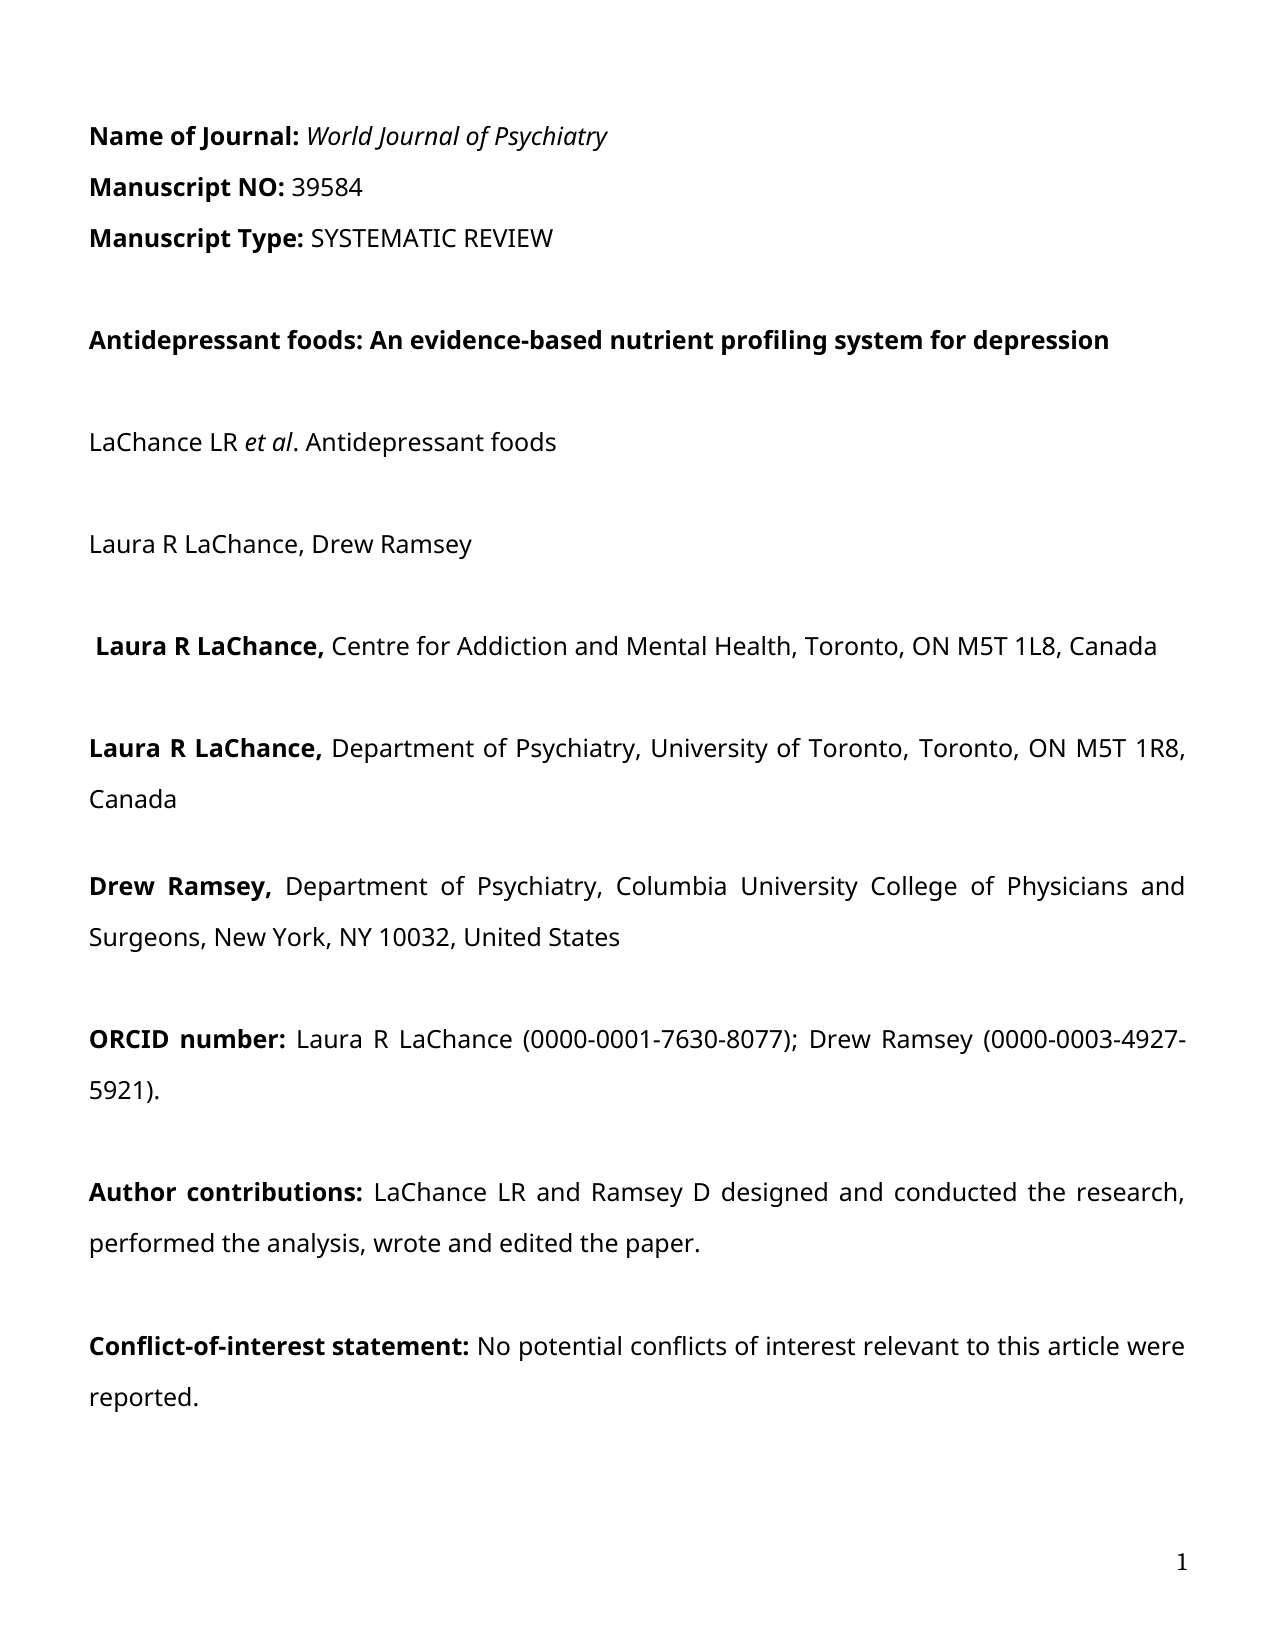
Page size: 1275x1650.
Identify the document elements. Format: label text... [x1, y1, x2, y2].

text Laura R LaChance, Drew Ramsey [89, 526, 1186, 561]
text Laura R LaChance, Department of Psychiatry, University of Toronto, Toronto, ON M5T 1R8, Canada [89, 731, 1186, 816]
text Manuscript NO: 39584 [89, 169, 1186, 203]
text Author contributions: LaChance LR and Ramsey D designed and conducted the research, performed the analysis, wrote and edited the paper. [89, 1175, 1186, 1260]
text LaChance LR et al. Antidepressant foods [89, 424, 1186, 458]
text ORCID number: Laura R LaChance (0000-0001-7630-8077); Drew Ramsey (0000-0003-4927-5921). [89, 1022, 1186, 1107]
text Conflict-of-interest statement: No potential conflicts of interest relevant to this article were reported. [89, 1328, 1186, 1413]
text Name of Journal: World Journal of Psychiatry [89, 118, 1186, 152]
text Drew Ramsey, Department of Psychiatry, Columbia University College of Physicians and Surgeons, New York, NY 10032, United States [89, 869, 1186, 954]
text Manuscript Type: SYSTEMATIC REVIEW [89, 220, 1186, 254]
text Antidepressant foods: An evidence-based nutrient profiling system for depression [89, 322, 1186, 356]
text Laura R LaChance, Centre for Addiction and Mental Health, Toronto, ON M5T 1L8, Canada [89, 628, 1186, 663]
